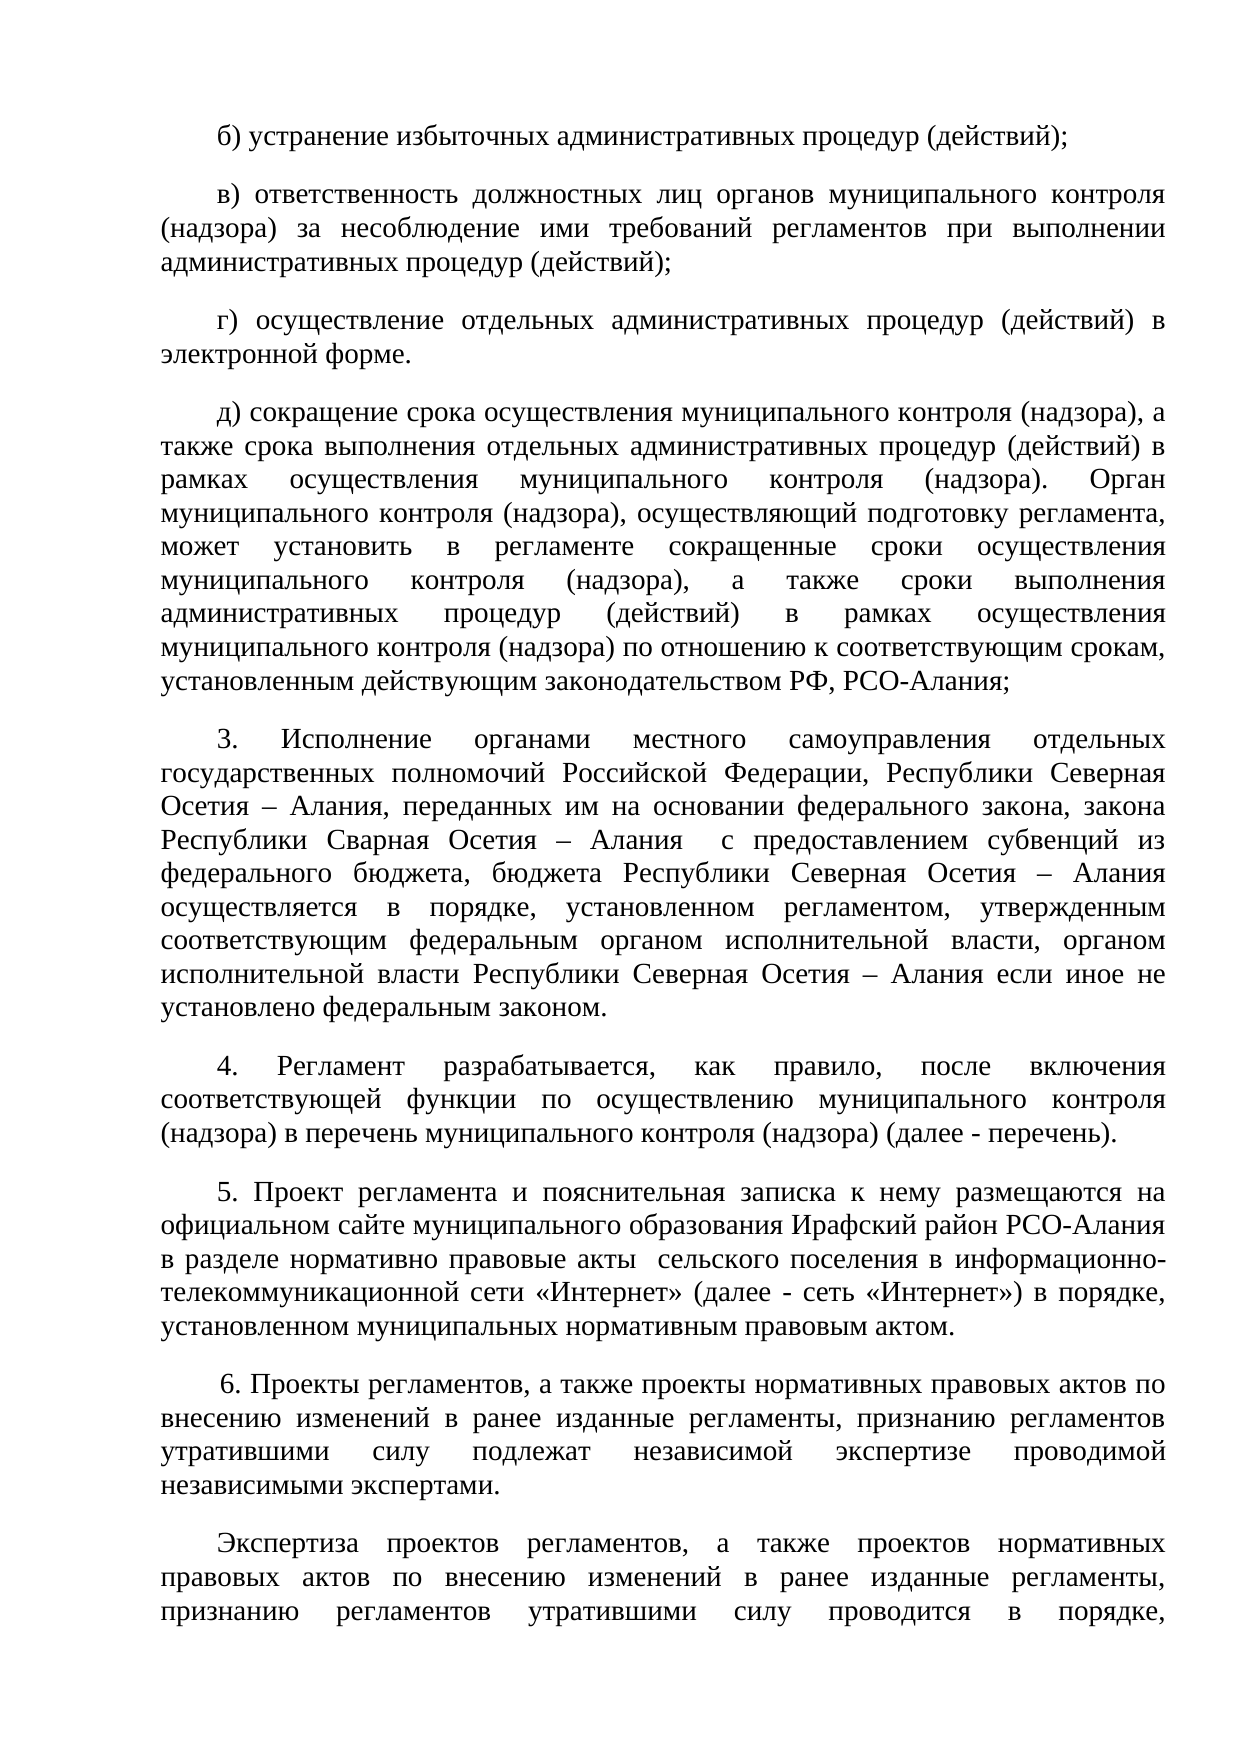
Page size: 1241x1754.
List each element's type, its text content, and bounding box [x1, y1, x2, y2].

text в) ответственность должностных лиц органов муниципального контроля (надзора) за несоблюдение ими требований регламентов при выполнении административных процедур (действий); [160, 177, 1167, 277]
text д) сокращение срока осуществления муниципального контроля (надзора), а также срока выполнения отдельных административных процедур (действий) в рамках осуществления муниципального контроля (надзора). Орган муниципального контроля (надзора), осуществляющий подготовку регламента, может установить в регламенте сокращенные сроки осуществления муниципального контроля (надзора), а также сроки выполнения административных процедур (действий) в рамках осуществления муниципального контроля (надзора) по отношению к соответствующим срокам, установленным действующим законодательством РФ, РСО-Алания; [160, 394, 1167, 696]
text б) устранение избыточных административных процедур (действий); [160, 118, 1167, 152]
text 5. Проект регламента и пояснительная записка к нему размещаются на официальном сайте муниципального образования Ирафский район РСО-Алания в разделе нормативно правовые акты сельского поселения в информационно-телекоммуникационной сети «Интернет» (далее - сеть «Интернет») в порядке, установленном муниципальных нормативным правовым актом. [160, 1174, 1167, 1341]
text г) осуществление отдельных административных процедур (действий) в электронной форме. [160, 302, 1167, 369]
text 3. Исполнение органами местного самоуправления отдельных государственных полномочий Российской Федерации, Республики Северная Осетия – Алания, переданных им на основании федерального закона, закона Республики Сварная Осетия – Алания с предоставлением субвенций из федерального бюджета, бюджета Республики Северная Осетия – Алания осуществляется в порядке, установленном регламентом, утвержденным соответствующим федеральным органом исполнительной власти, органом исполнительной власти Республики Северная Осетия – Алания если иное не установлено федеральным законом. [160, 721, 1167, 1023]
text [160, 1526, 1167, 1626]
text 4. Регламент разрабатывается, как правило, после включения соответствующей функции по осуществлению муниципального контроля (надзора) в перечень муниципального контроля (надзора) (далее - перечень). [160, 1048, 1167, 1149]
text 6. Проекты регламентов, а также проекты нормативных правовых актов по внесению изменений в ранее изданные регламенты, признанию регламентов утратившими силу подлежат независимой экспертизе проводимой независимыми экспертами. [160, 1366, 1167, 1501]
